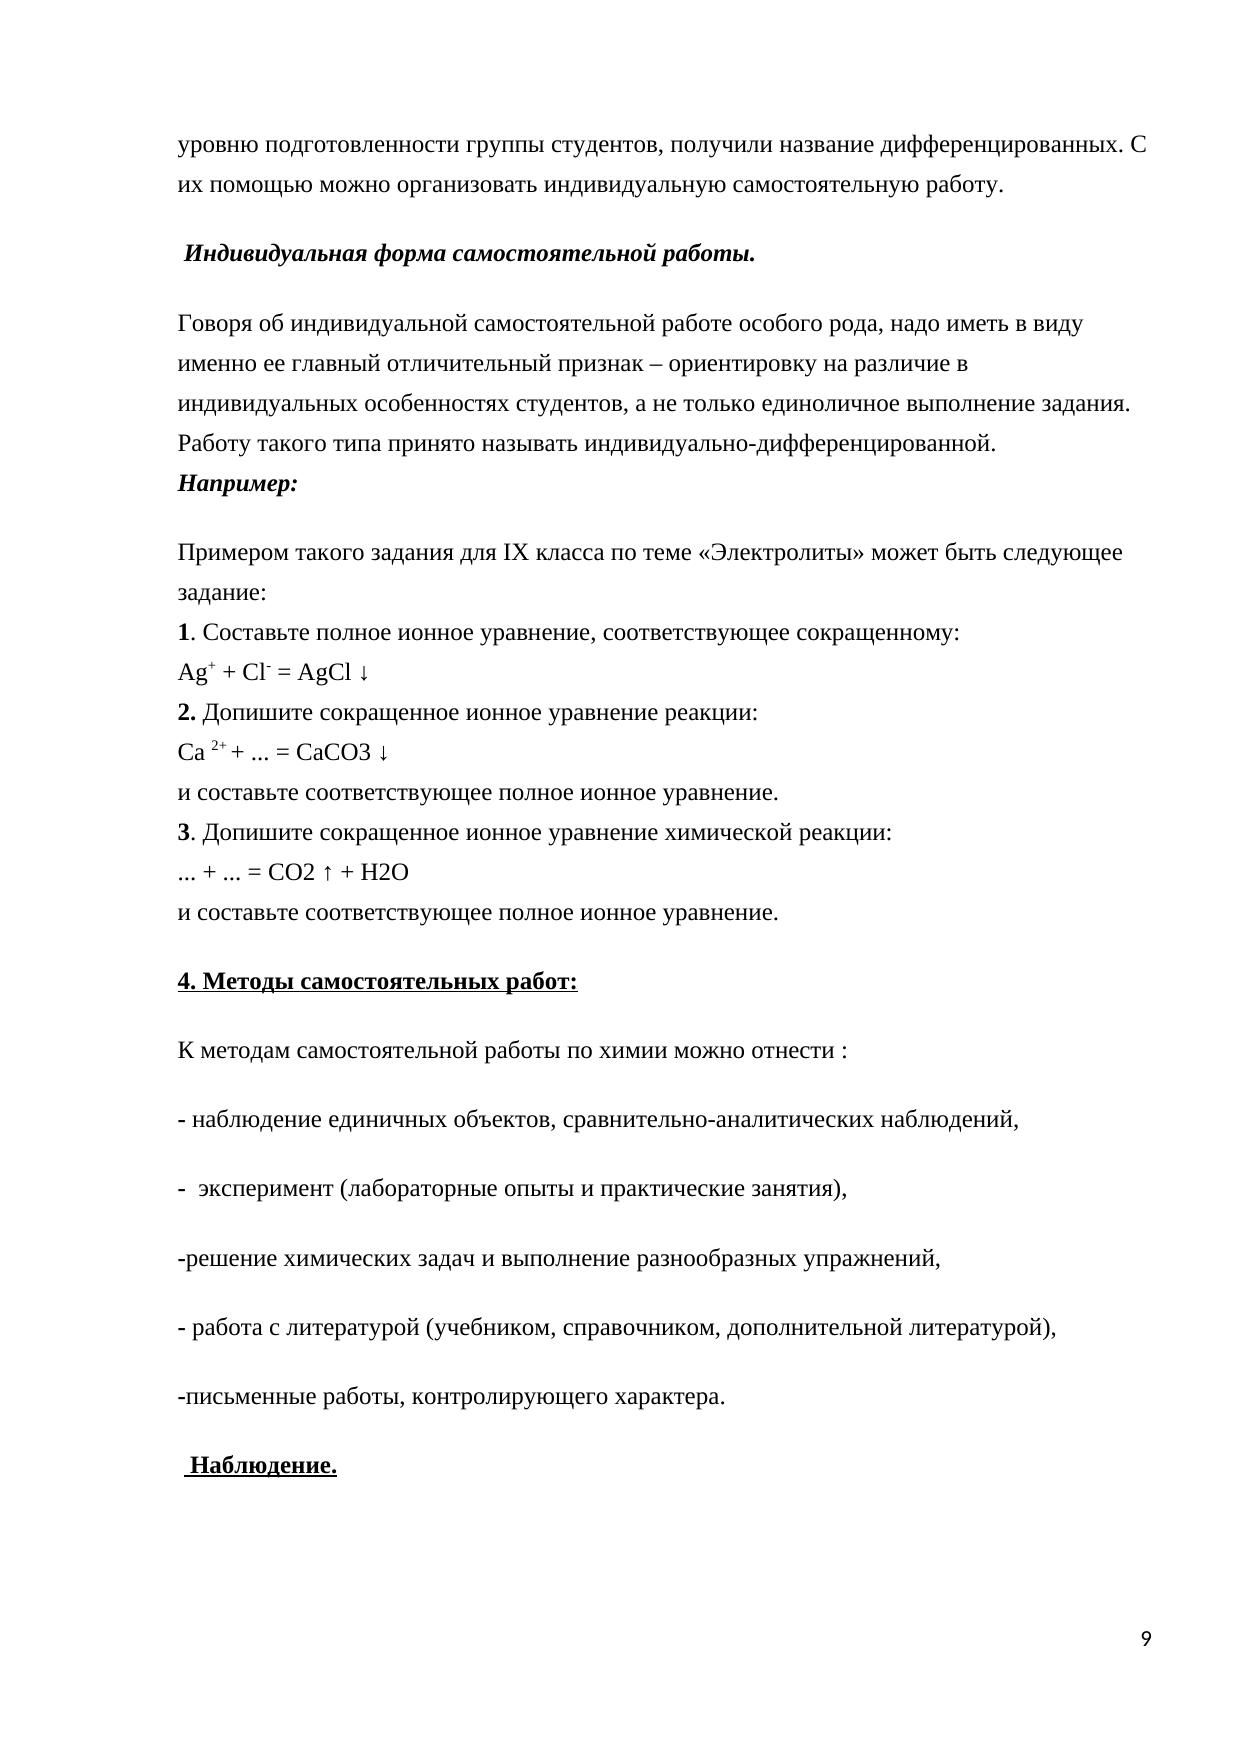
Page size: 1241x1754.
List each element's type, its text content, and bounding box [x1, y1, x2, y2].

text - работа с литературой (учебником, справочником, дополнительной литературой), [177, 1301, 1152, 1341]
text - наблюдение единичных объектов, сравнительно-аналитических наблюдений, [177, 1093, 1152, 1133]
text 4. Методы самостоятельных работ: [177, 955, 1152, 995]
text - эксперимент (лабораторные опыты и практические занятия), [177, 1162, 1152, 1202]
text Говоря об индивидуальной самостоятельной работе особого рода, надо иметь в виду именно ее главный отличительный признак – ориентировку на различие в индивидуальных особенностях студентов, а не только единоличное выполнение задания. Работу такого типа принято называть индивидуально-дифференцированной. Например: [177, 296, 1152, 496]
text Индивидуальная форма самостоятельной работы. [177, 227, 1152, 267]
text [177, 118, 1152, 198]
text Наблюдение. [177, 1439, 1152, 1479]
text Примером такого задания для IX класса по теме «Электролиты» может быть следующее задание: 1. Составьте полное ионное уравнение, соответствующее сокращенному: Ag+ + Cl- = AgCl ↓ 2. Допишите сокращенное ионное уравнение реакции: Ca 2+ + ... = CaCO3 ↓ и составьте соответствующее полное ионное уравнение. 3. Допишите сокращенное ионное уравнение химической реакции: ... + ... = CO2 ↑ + H2O и составьте соответствующее полное ионное уравнение. [177, 526, 1152, 926]
text К методам самостоятельной работы по химии можно отнести : [177, 1024, 1152, 1064]
text -письменные работы, контролирующего характера. [177, 1370, 1152, 1410]
text -решение химических задач и выполнение разнообразных упражнений, [177, 1231, 1152, 1271]
